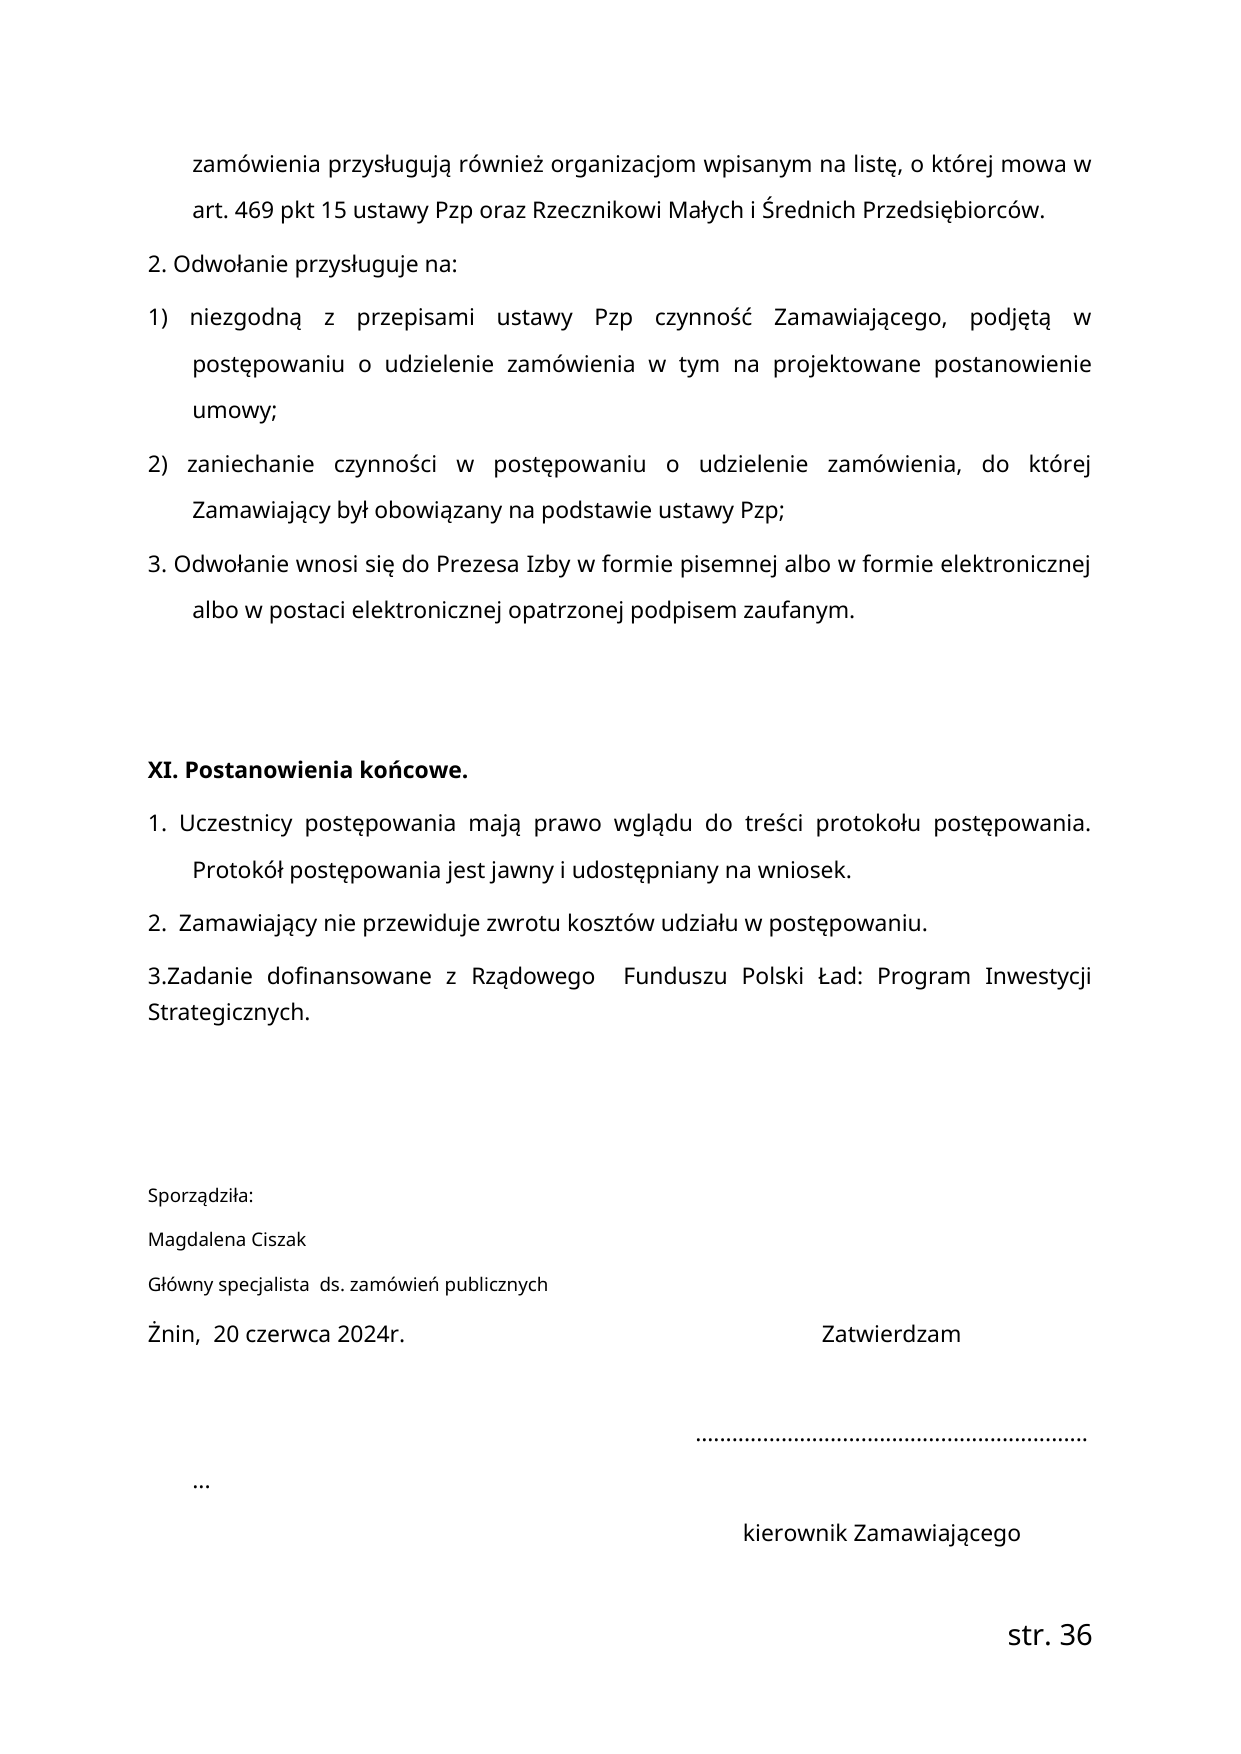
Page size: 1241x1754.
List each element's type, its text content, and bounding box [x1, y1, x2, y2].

text …................................................................ [148, 1417, 1093, 1495]
text 2. Odwołanie przysługuje na: [148, 248, 1093, 279]
text 3.Zadanie dofinansowane z Rządowego Funduszu Polski Ład: Program Inwestycji Strategicznych. [148, 960, 1093, 1027]
text 1) niezgodną z przepisami ustawy Pzp czynność Zamawiającego, podjętą w postępowaniu o udzielenie zamówienia w tym na projektowane postanowienie umowy; [148, 301, 1093, 426]
text 1. Uczestnicy postępowania mają prawo wglądu do treści protokołu postępowania. Protokół postępowania jest jawny i udostępniany na wniosek. [148, 807, 1093, 885]
text Magdalena Ciszak [148, 1226, 1093, 1252]
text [148, 148, 1093, 226]
text kierownik Zamawiającego [148, 1517, 1093, 1548]
text Główny specjalista ds. zamówień publicznych [148, 1271, 1093, 1296]
text 2) zaniechanie czynności w postępowaniu o udzielenie zamówienia, do której Zamawiający był obowiązany na podstawie ustawy Pzp; [148, 448, 1093, 526]
text Sporządziła: [148, 1182, 1093, 1207]
text 3. Odwołanie wnosi się do Prezesa Izby w formie pisemnej albo w formie elektronicznej albo w postaci elektronicznej opatrzonej podpisem zaufanym. [148, 548, 1093, 626]
text 2. Zamawiający nie przewiduje zwrotu kosztów udziału w postępowaniu. [148, 907, 1093, 938]
text Żnin, 20 czerwca 2024r. Zatwierdzam [148, 1318, 1093, 1349]
text XI. Postanowienia końcowe. [148, 754, 1093, 785]
